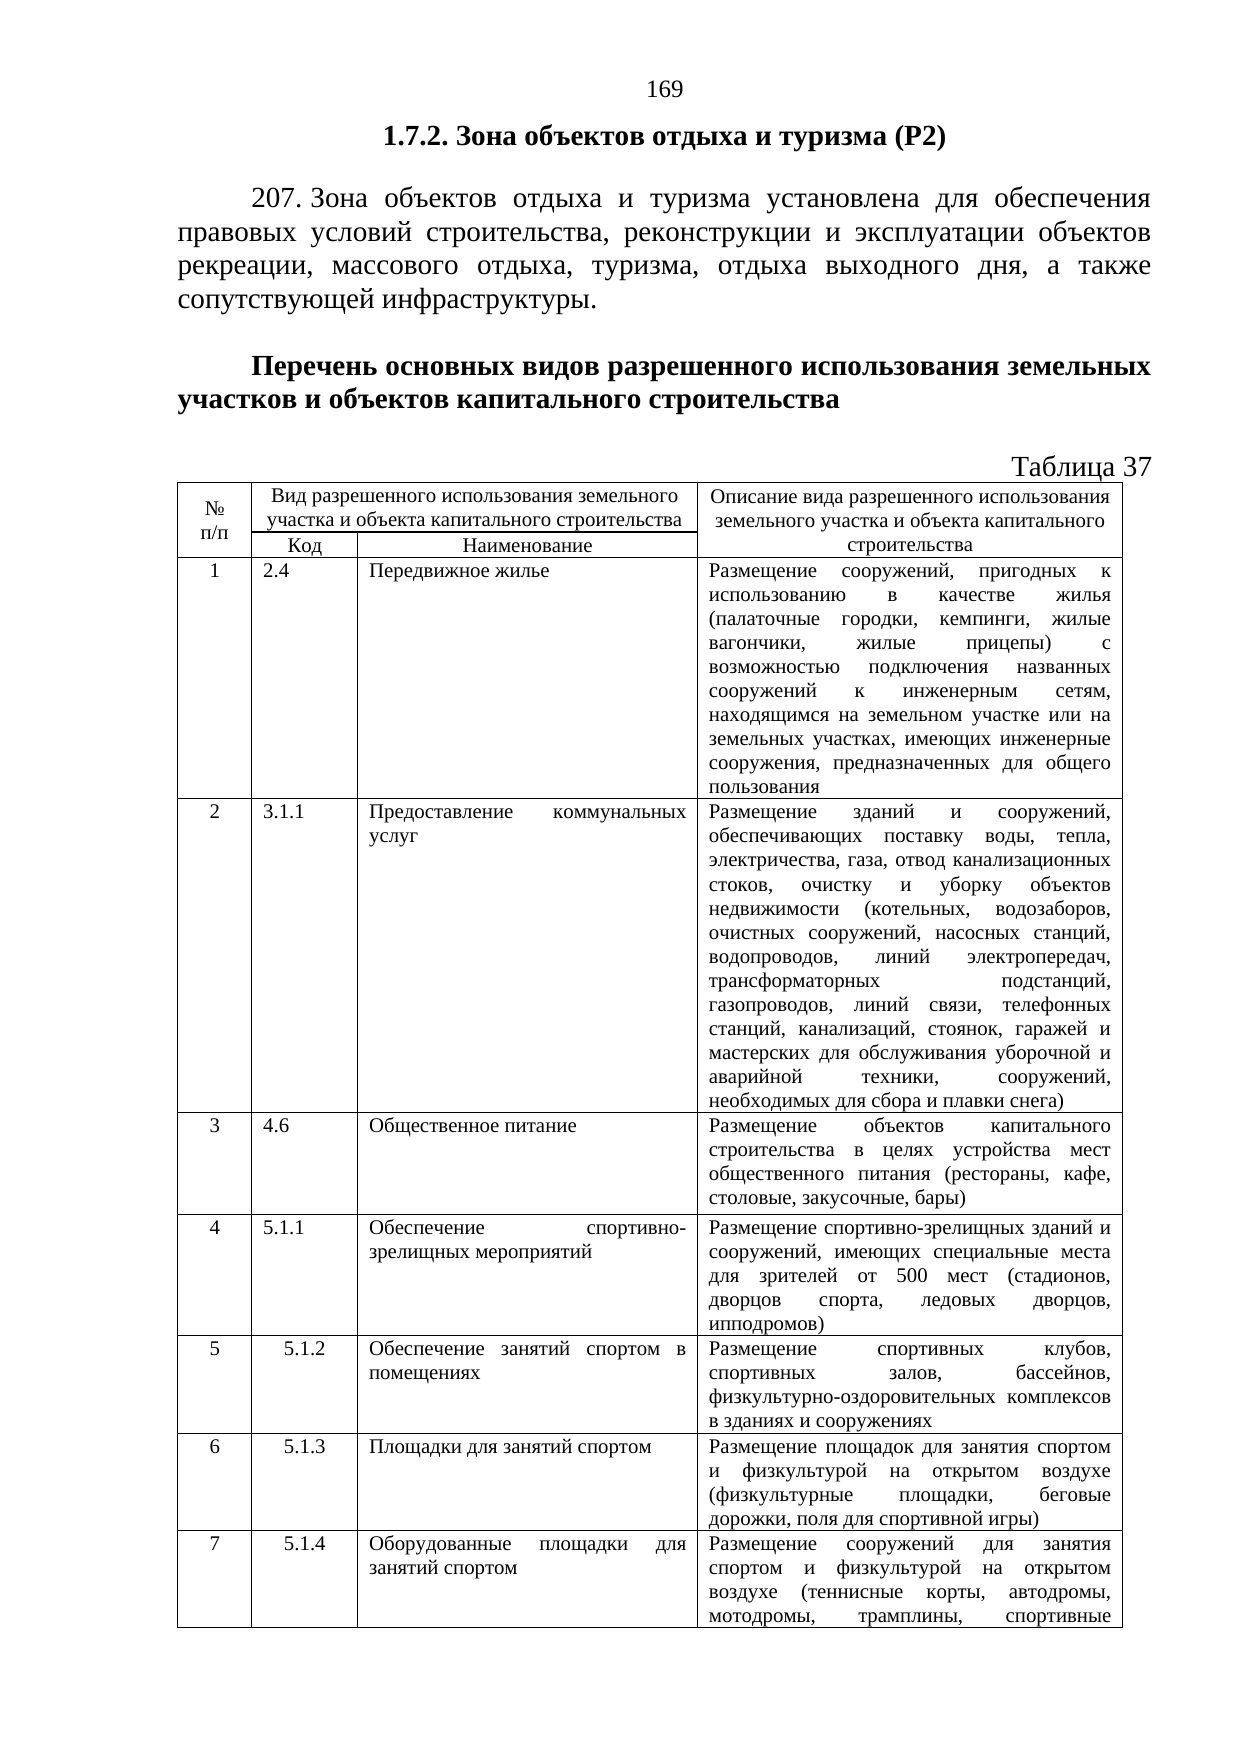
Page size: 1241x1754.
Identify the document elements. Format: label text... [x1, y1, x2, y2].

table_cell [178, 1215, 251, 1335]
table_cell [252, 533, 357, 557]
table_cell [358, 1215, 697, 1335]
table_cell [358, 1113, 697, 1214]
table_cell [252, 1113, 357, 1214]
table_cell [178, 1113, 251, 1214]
list Зона объектов отдыха и туризма установлена для обеспечения правовых условий строительства, реконструкции и эксплуатации объектов рекреации, массового отдыха, туризма, отдыха выходного дня, а также сопутствующей инфраструктуры. [177, 180, 1152, 314]
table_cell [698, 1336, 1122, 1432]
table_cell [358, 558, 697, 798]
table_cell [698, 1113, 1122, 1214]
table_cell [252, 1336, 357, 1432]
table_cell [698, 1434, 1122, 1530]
text Таблица 37 [251, 449, 1152, 482]
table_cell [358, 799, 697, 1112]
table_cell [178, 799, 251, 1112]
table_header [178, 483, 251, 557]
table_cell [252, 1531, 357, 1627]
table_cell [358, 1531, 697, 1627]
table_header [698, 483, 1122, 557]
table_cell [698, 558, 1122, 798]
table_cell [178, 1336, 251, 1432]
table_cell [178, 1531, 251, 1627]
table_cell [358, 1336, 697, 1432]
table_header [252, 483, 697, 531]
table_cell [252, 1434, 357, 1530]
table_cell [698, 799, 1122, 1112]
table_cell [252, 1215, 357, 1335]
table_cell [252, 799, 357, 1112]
list Перечень основных видов разрешенного использования земельных участков и объектов капитального строительства [177, 348, 1152, 415]
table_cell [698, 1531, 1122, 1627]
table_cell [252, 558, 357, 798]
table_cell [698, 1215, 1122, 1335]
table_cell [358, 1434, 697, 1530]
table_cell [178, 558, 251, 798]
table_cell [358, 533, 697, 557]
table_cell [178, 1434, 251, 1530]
subtitle 1.7.2. Зона объектов отдыха и туризма (Р2) [177, 118, 1152, 152]
